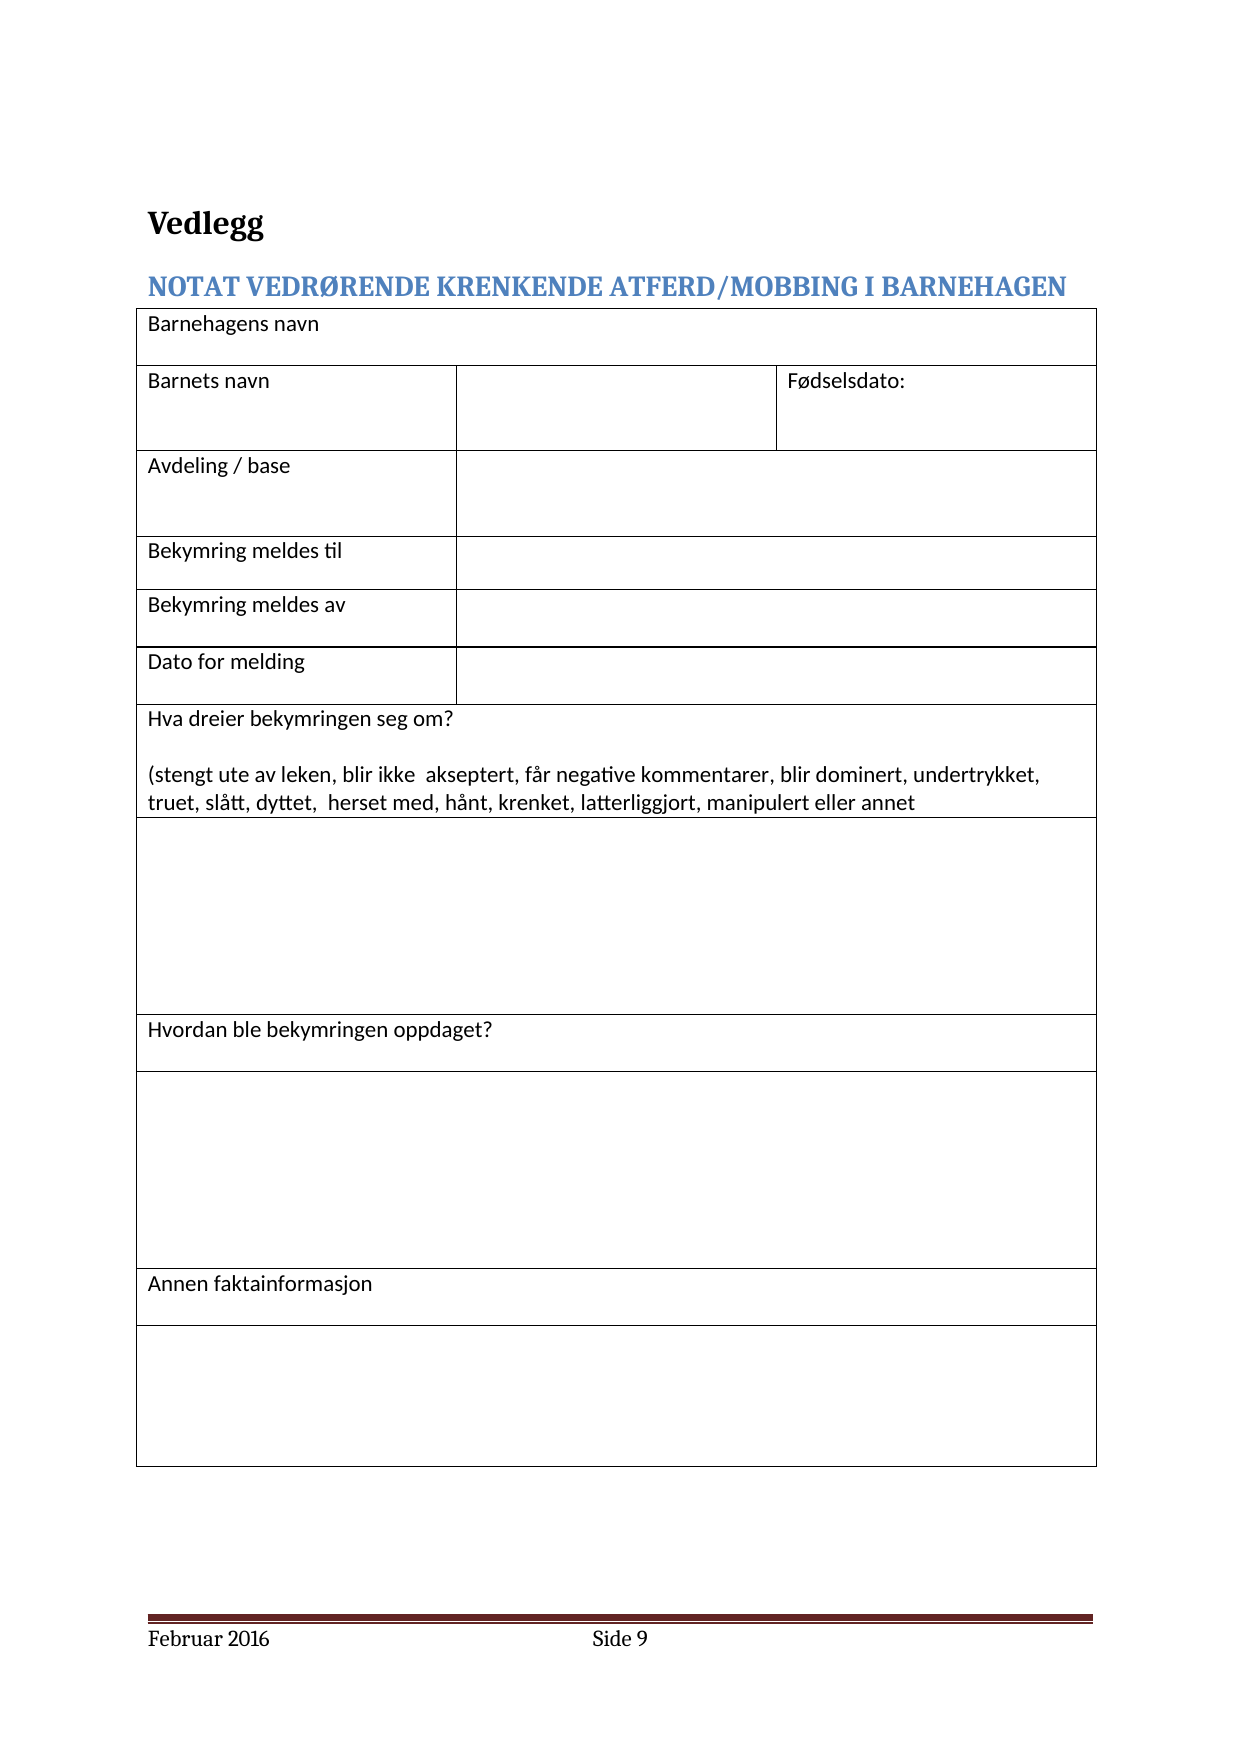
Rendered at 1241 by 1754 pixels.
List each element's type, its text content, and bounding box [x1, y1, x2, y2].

table_cell [457, 648, 1096, 703]
table_cell Bekymring meldes til [137, 537, 456, 589]
table_cell Dato for melding [137, 648, 456, 703]
table_cell [137, 818, 1096, 1014]
subtitle Vedlegg [148, 205, 1093, 243]
table_cell Hva dreier bekymringen seg om? (stengt ute av leken, blir ikke akseptert, får negative kommentarer, blir dominert, undertrykket, truet, slått, dyttet, herset med, hånt, krenket, latterliggjort, manipulert eller annet [137, 705, 1096, 817]
table_cell Bekymring meldes av [137, 590, 456, 646]
table_cell [457, 451, 1096, 536]
table_cell Hvordan ble bekymringen oppdaget? [137, 1015, 1096, 1071]
subtitle NOTAT VEDRØRENDE KRENKENDE ATFERD/MOBBING I BARNEHAGEN [148, 270, 1093, 303]
table_cell Barnets navn [137, 366, 456, 450]
table_cell Avdeling / base [137, 451, 456, 536]
table_cell [137, 1326, 1096, 1466]
table_cell [457, 537, 1096, 589]
table_cell Annen faktainformasjon [137, 1269, 1096, 1325]
table_cell Fødselsdato: [777, 366, 1096, 450]
table_header Barnehagens navn [137, 309, 1096, 365]
table_cell [457, 590, 1096, 646]
table_cell [457, 366, 776, 450]
table_cell [137, 1072, 1096, 1268]
